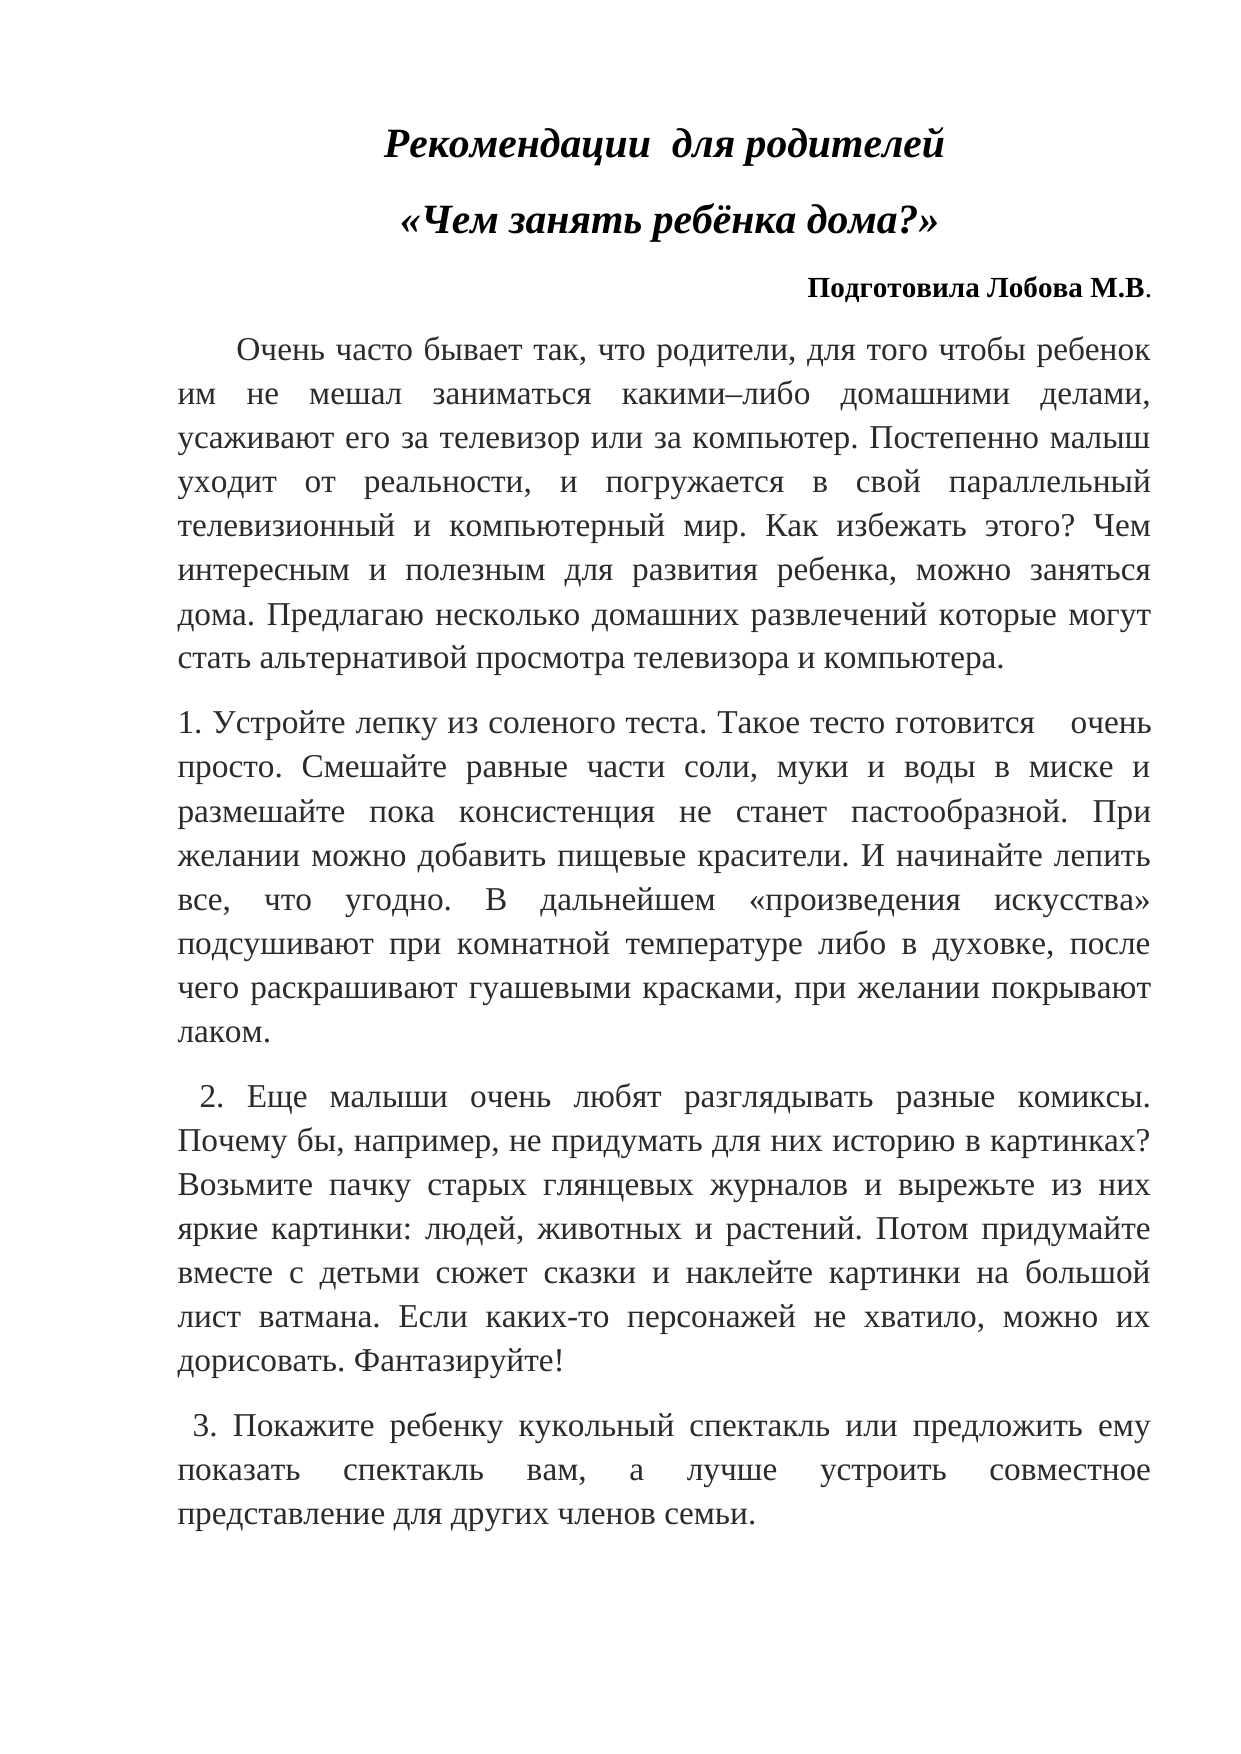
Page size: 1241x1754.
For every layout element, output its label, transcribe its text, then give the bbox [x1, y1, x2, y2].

text 3. Покажите ребенку кукольный спектакль или предложить ему показать спектакль вам, а лучше устроить совместное представление для других членов семьи. [177, 1405, 1152, 1532]
text Очень часто бывает так, что родители, для того чтобы ребенок им не мешал заниматься какими–либо домашними делами, усаживают его за телевизор или за компьютер. Постепенно малыш уходит от реальности, и погружается в свой параллельный телевизионный и компьютерный мир. Как избежать этого? Чем интересным и полезным для развития ребенка, можно заняться дома. Предлагаю несколько домашних развлечений которые могут стать альтернативой просмотра телевизора и компьютера. [177, 329, 1152, 676]
text 1. Устройте лепку из соленого теста. Такое тесто готовится очень просто. Смешайте равные части соли, муки и воды в миске и размешайте пока консистенция не станет пастообразной. При желании можно добавить пищевые красители. И начинайте лепить все, что угодно. В дальнейшем «произведения искусства» подсушивают при комнатной температуре либо в духовке, после чего раскрашивают гуашевыми красками, при желании покрывают лаком. [177, 703, 1152, 1049]
text 2. Еще малыши очень любят разглядывать разные комиксы. Почему бы, например, не придумать для них историю в картинках? Возьмите пачку старых глянцевых журналов и вырежьте из них яркие картинки: людей, животных и растений. Потом придумайте вместе с детьми сюжет сказки и наклейте картинки на большой лист ватмана. Если каких-то персонажей не хватило, можно их дорисовать. Фантазируйте! [177, 1076, 1152, 1379]
text Подготовила Лобова М.В. [177, 270, 1152, 303]
text «Чем занять ребёнка дома?» [177, 194, 1152, 242]
text Рекомендации для родителей [177, 118, 1152, 166]
